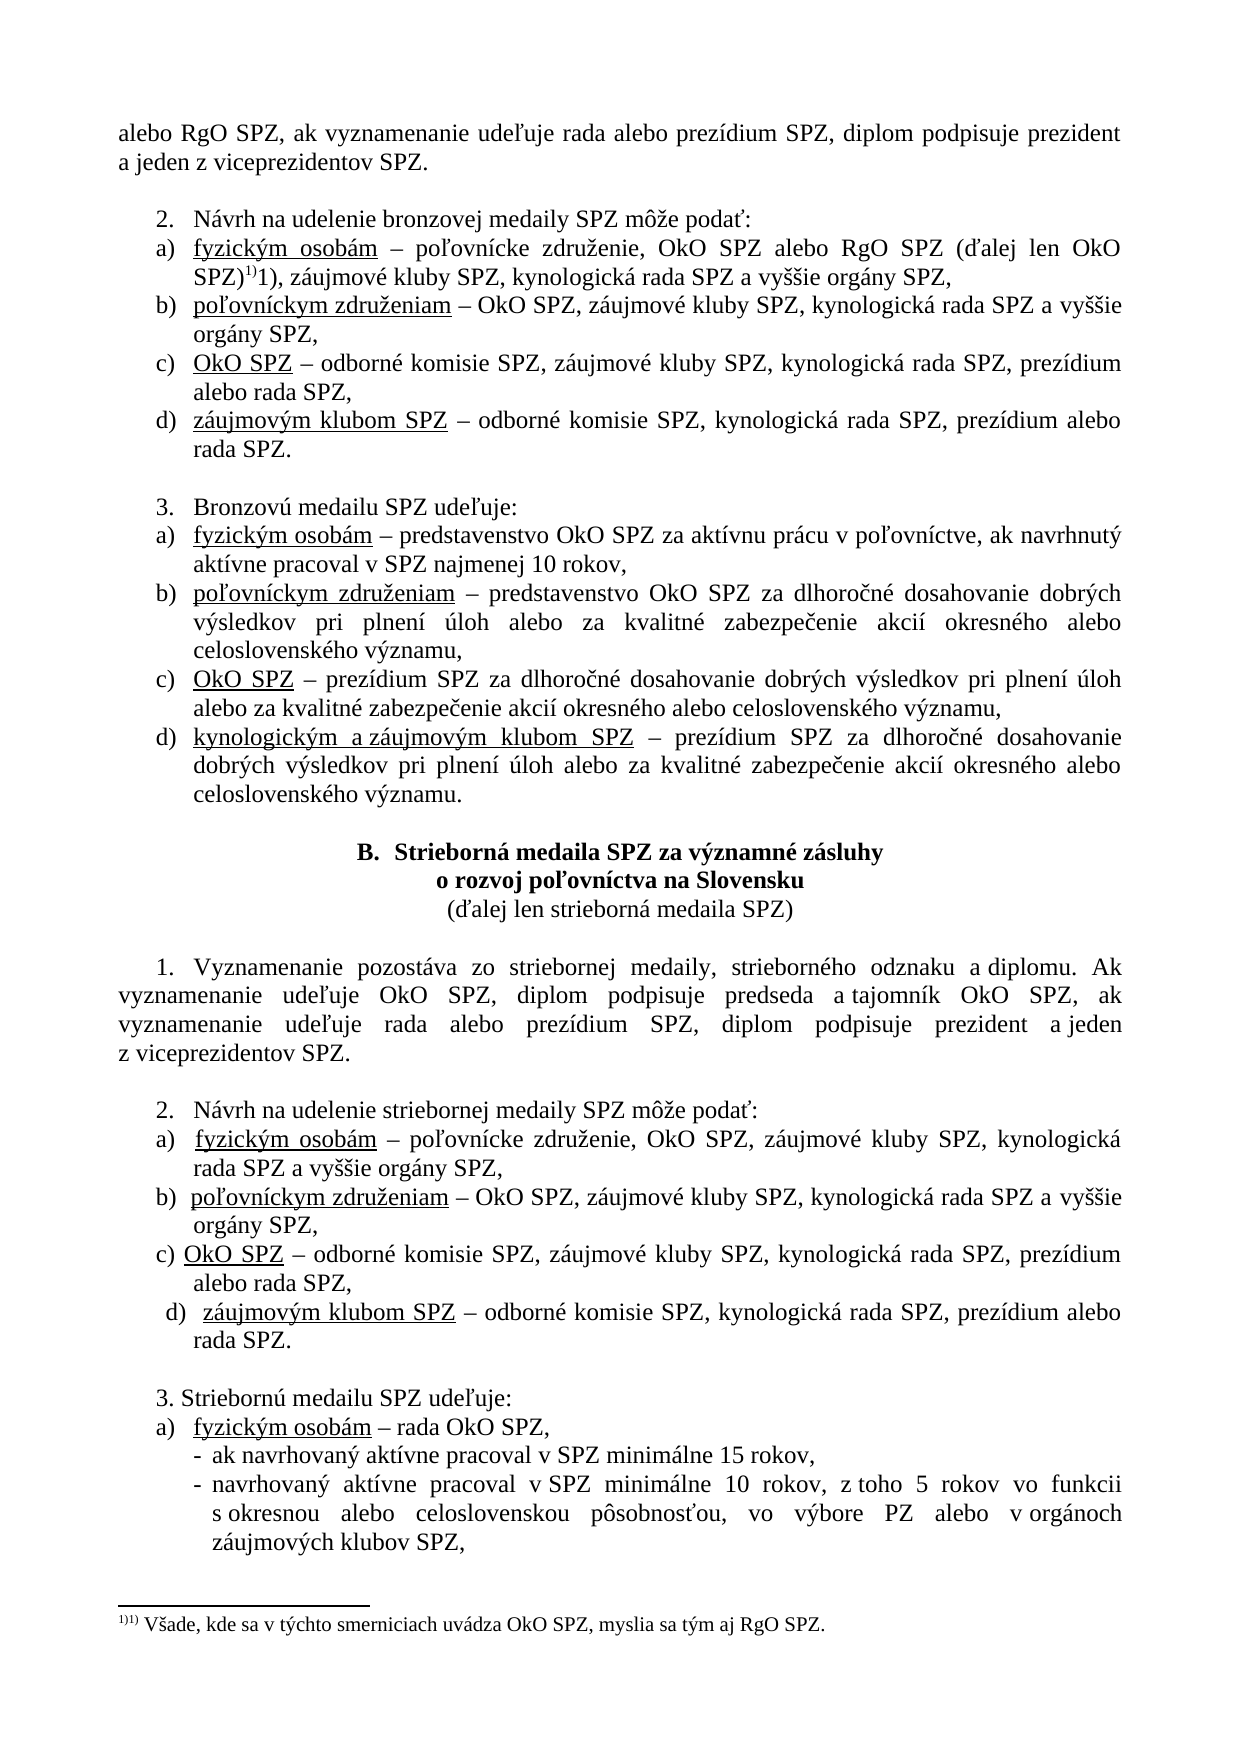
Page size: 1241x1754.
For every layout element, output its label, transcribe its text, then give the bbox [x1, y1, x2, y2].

list fyzickým osobám – rada OkO SPZ, [156, 1412, 1122, 1441]
list fyzickým osobám – poľovnícke združenie, OkO SPZ alebo RgO SPZ (ďalej len OkO SPZ)1), záujmové kluby SPZ, kynologická rada SPZ a vyššie orgány SPZ, [156, 233, 1122, 291]
text c) OkO SPZ – odborné komisie SPZ, záujmové kluby SPZ, kynologická rada SPZ, prezídium alebo rada SPZ, [156, 1239, 1122, 1297]
list Bronzovú medailu SPZ udeľuje: [156, 492, 1122, 521]
list Vyznamenanie pozostáva zo striebornej medaily, strieborného odznaku a diplomu. Ak vyznamenanie udeľuje OkO SPZ, diplom podpisuje predseda a tajomník OkO SPZ, ak vyznamenanie udeľuje rada alebo prezídium SPZ, diplom podpisuje prezident a jeden z viceprezidentov SPZ. [118, 952, 1122, 1067]
list Návrh na udelenie striebornej medaily SPZ môže podať: [118, 1096, 1122, 1124]
list OkO SPZ – odborné komisie SPZ, záujmové kluby SPZ, kynologická rada SPZ, prezídium alebo rada SPZ, [156, 348, 1122, 406]
text 3. Striebornú medailu SPZ udeľuje: [156, 1383, 1122, 1412]
list poľovníckym združeniam – predstavenstvo OkO SPZ za dlhoročné dosahovanie dobrých výsledkov pri plnení úloh alebo za kvalitné zabezpečenie akcií okresného alebo celoslovenského významu, [156, 578, 1122, 664]
list ak navrhovaný aktívne pracoval v SPZ minimálne 15 rokov, [193, 1441, 1122, 1469]
list OkO SPZ – prezídium SPZ za dlhoročné dosahovanie dobrých výsledkov pri plnení úloh alebo za kvalitné zabezpečenie akcií okresného alebo celoslovenského významu, [156, 664, 1122, 722]
list fyzickým osobám – predstavenstvo OkO SPZ za aktívnu prácu v poľovníctve, ak navrhnutý aktívne pracoval v SPZ najmenej 10 rokov, [156, 521, 1122, 578]
list navrhovaný aktívne pracoval v SPZ minimálne 10 rokov, z toho 5 rokov vo funkcii s okresnou alebo celoslovenskou pôsobnosťou, vo výbore PZ alebo v orgánoch záujmových klubov SPZ, [193, 1469, 1122, 1556]
list Strieborná medaila SPZ za významné zásluhy [118, 837, 1122, 866]
list kynologickým a záujmovým klubom SPZ – prezídium SPZ za dlhoročné dosahovanie dobrých výsledkov pri plnení úloh alebo za kvalitné zabezpečenie akcií okresného alebo celoslovenského významu. [156, 722, 1122, 808]
list záujmovým klubom SPZ – odborné komisie SPZ, kynologická rada SPZ, prezídium alebo rada SPZ. [156, 406, 1122, 463]
text a) fyzickým osobám – poľovnícke združenie, OkO SPZ, záujmové kluby SPZ, kynologická rada SPZ a vyššie orgány SPZ, [156, 1124, 1122, 1182]
text (ďalej len strieborná medaila SPZ) [118, 894, 1122, 923]
text o rozvoj poľovníctva na Slovensku [118, 866, 1122, 894]
text b) poľovníckym združeniam – OkO SPZ, záujmové kluby SPZ, kynologická rada SPZ a vyššie orgány SPZ, [156, 1182, 1122, 1239]
list poľovníckym združeniam – OkO SPZ, záujmové kluby SPZ, kynologická rada SPZ a vyššie orgány SPZ, [156, 291, 1122, 348]
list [118, 118, 1122, 176]
list Návrh na udelenie bronzovej medaily SPZ môže podať: [118, 204, 1122, 233]
text d) záujmovým klubom SPZ – odborné komisie SPZ, kynologická rada SPZ, prezídium alebo rada SPZ. [118, 1297, 1122, 1354]
